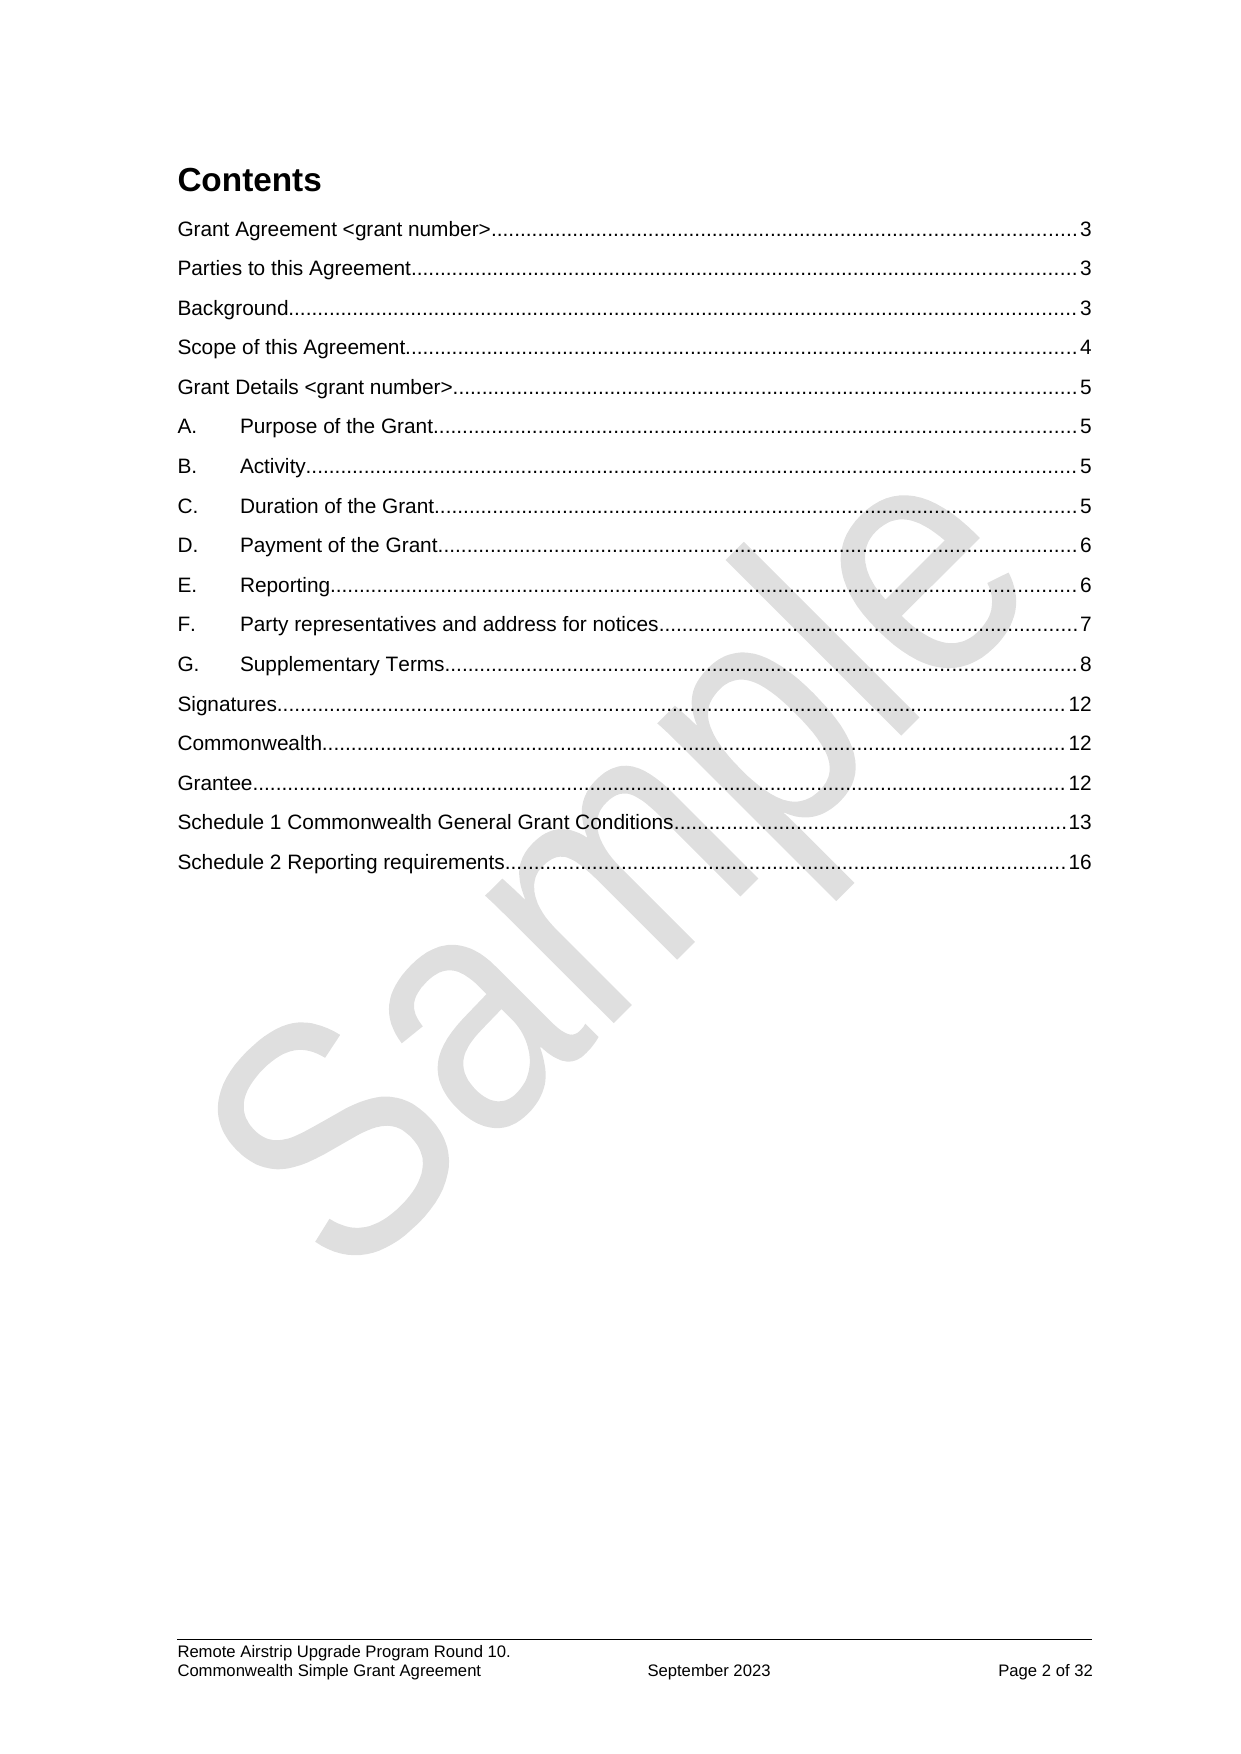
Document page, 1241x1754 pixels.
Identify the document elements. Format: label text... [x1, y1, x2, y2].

text Signatures 12 [177, 686, 1092, 715]
text Schedule 2 Reporting requirements 16 [177, 844, 1092, 874]
subtitle Contents [177, 160, 1092, 199]
text Commonwealth 12 [177, 726, 1092, 755]
text Grant Details <grant number> 5 [177, 369, 1092, 399]
text B. Activity 5 [177, 449, 1092, 478]
text Grantee 12 [177, 765, 1092, 794]
text A. Purpose of the Grant 5 [177, 409, 1092, 438]
text E. Reporting 6 [177, 567, 1092, 597]
text G. Supplementary Terms 8 [177, 647, 1092, 676]
text Background 3 [177, 290, 1092, 319]
text Schedule 1 Commonwealth General Grant Conditions 13 [177, 805, 1092, 834]
text D. Payment of the Grant 6 [177, 528, 1092, 557]
text Parties to this Agreement 3 [177, 251, 1092, 280]
text F. Party representatives and address for notices 7 [177, 607, 1092, 636]
text C. Duration of the Grant 5 [177, 488, 1092, 517]
text Scope of this Agreement 4 [177, 330, 1092, 359]
text Grant Agreement <grant number> 3 [177, 211, 1092, 240]
